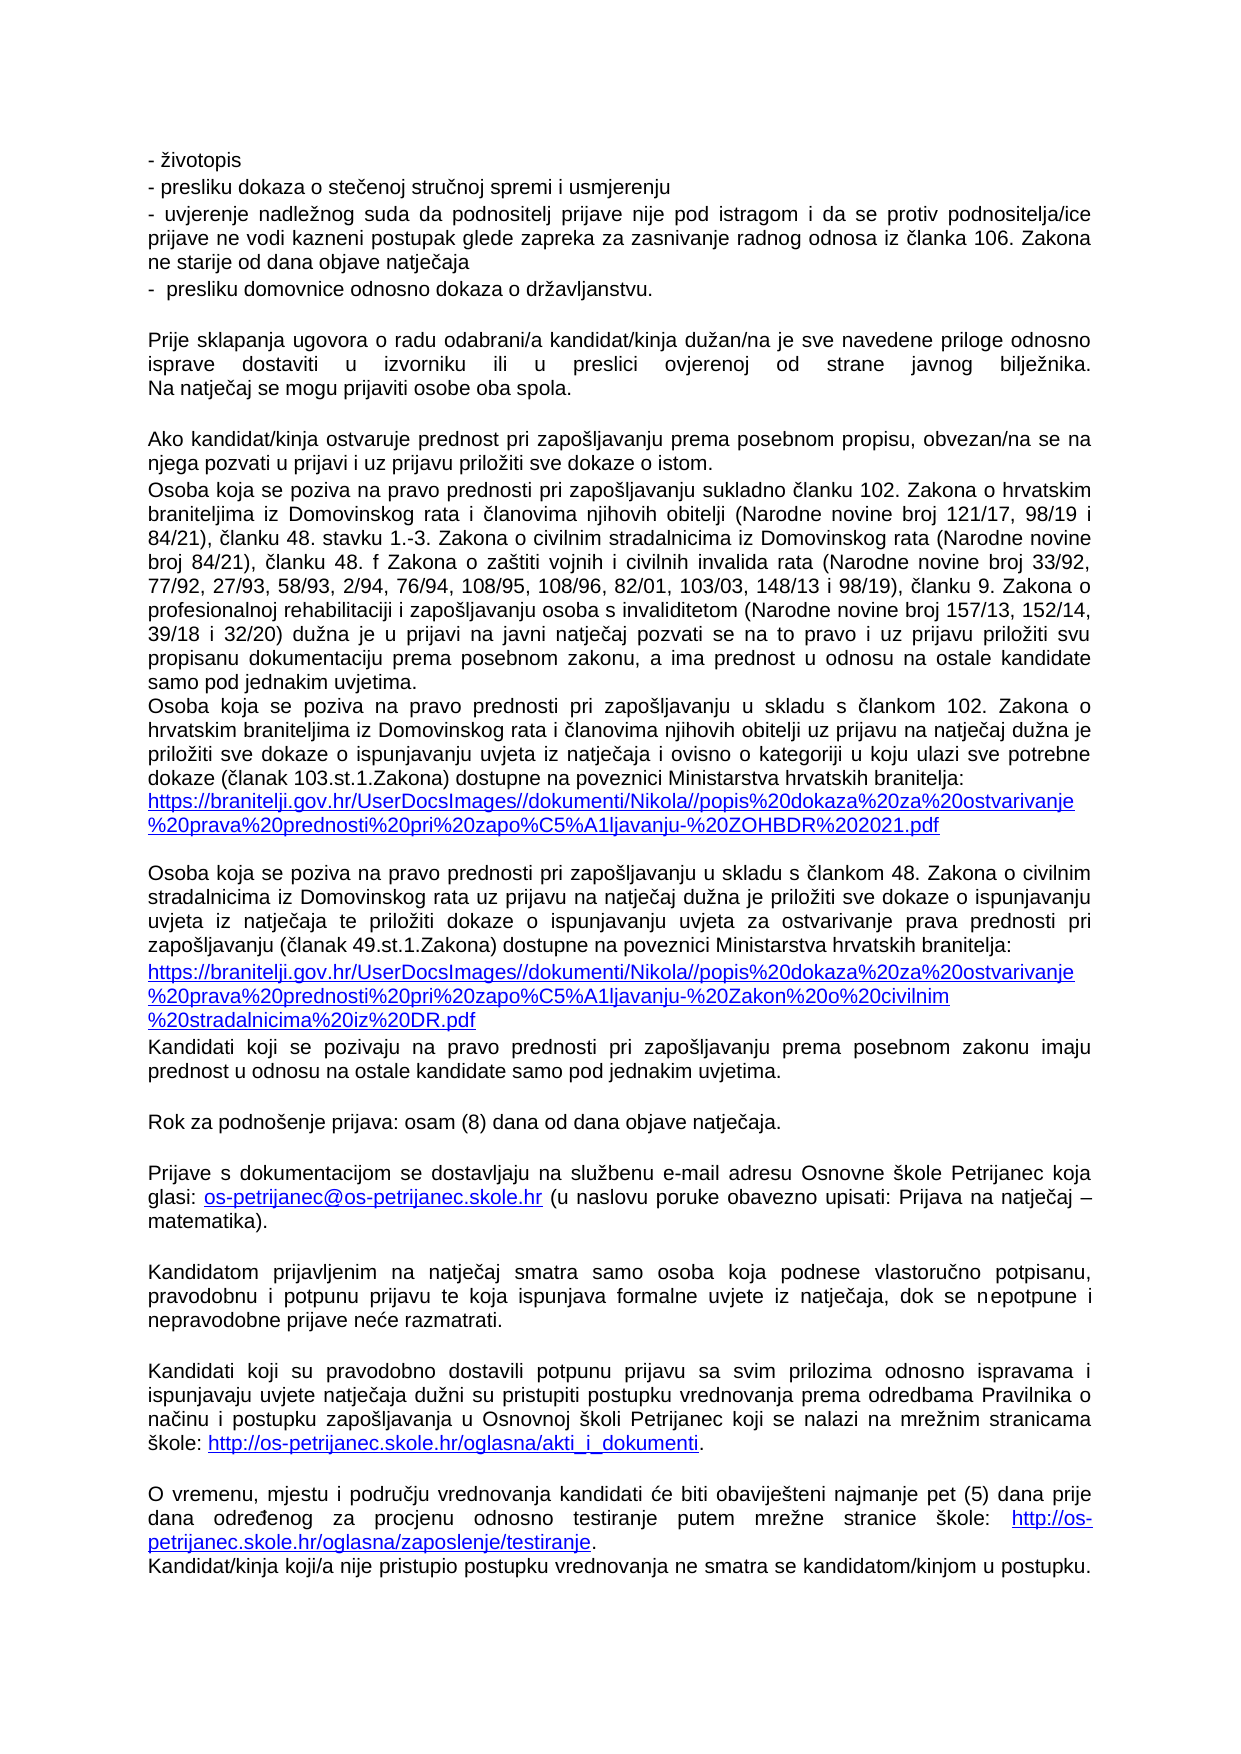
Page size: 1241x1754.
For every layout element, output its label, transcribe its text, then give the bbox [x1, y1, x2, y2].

text Prije sklapanja ugovora o radu odabrani/a kandidat/kinja dužan/na je sve navedene priloge odnosno isprave dostaviti u izvorniku ili u preslici ovjerenoj od strane javnog bilježnika. Na natječaj se mogu prijaviti osobe oba spola. [148, 304, 1093, 400]
text Osoba koja se poziva na pravo prednosti pri zapošljavanju u skladu s člankom 102. Zakona o hrvatskim braniteljima iz Domovinskog rata i članovima njihovih obitelji uz prijavu na natječaj dužna je priložiti sve dokaze o ispunjavanju uvjeta iz natječaja i ovisno o kategoriji u koju ulazi sve potrebne dokaze (članak 103.st.1.Zakona) dostupne na poveznici Ministarstva hrvatskih branitelja: [148, 693, 1093, 789]
text https://branitelji.gov.hr/UserDocsImages//dokumenti/Nikola//popis%20dokaza%20za%20ostvarivanje%20prava%20prednosti%20pri%20zapo%C5%A1ljavanju-%20Zakon%20o%20civilnim%20stradalnicima%20iz%20DR.pdf [148, 960, 1093, 1032]
text Ako kandidat/kinja ostvaruje prednost pri zapošljavanju prema posebnom propisu, obvezan/na se na njega pozvati u prijavi i uz prijavu priložiti sve dokaze o istom. [148, 403, 1093, 475]
text - uvjerenje nadležnog suda da podnositelj prijave nije pod istragom i da se protiv podnositelja/ice prijave ne vodi kazneni postupak glede zapreka za zasnivanje radnog odnosa iz članka 106. Zakona ne starije od dana objave natječaja [148, 202, 1093, 274]
text https://branitelji.gov.hr/UserDocsImages//dokumenti/Nikola//popis%20dokaza%20za%20ostvarivanje%20prava%20prednosti%20pri%20zapo%C5%A1ljavanju-%20ZOHBDR%202021.pdf [148, 789, 1093, 837]
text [148, 1458, 1093, 1602]
text Kandidati koji se pozivaju na pravo prednosti pri zapošljavanju prema posebnom zakonu imaju prednost u odnosu na ostale kandidate samo pod jednakim uvjetima. [148, 1035, 1093, 1083]
text Prijave s dokumentacijom se dostavljaju na službenu e-mail adresu Osnovne škole Petrijanec koja glasi: os-petrijanec@os-petrijanec.skole.hr (u naslovu poruke obavezno upisati: Prijava na natječaj – matematika). [148, 1137, 1093, 1233]
text Osoba koja se poziva na pravo prednosti pri zapošljavanju u skladu s člankom 48. Zakona o civilnim stradalnicima iz Domovinskog rata uz prijavu na natječaj dužna je priložiti sve dokaze o ispunjavanju uvjeta iz natječaja te priložiti dokaze o ispunjavanju uvjeta za ostvarivanje prava prednosti pri zapošljavanju (članak 49.st.1.Zakona) dostupne na poveznici Ministarstva hrvatskih branitelja: [148, 861, 1093, 957]
text Rok za podnošenje prijava: osam (8) dana od dana objave natječaja. [148, 1086, 1093, 1134]
text Kandidatom prijavljenim na natječaj smatra samo osoba koja podnese vlastoručno potpisanu, pravodobnu i potpunu prijavu te koja ispunjava formalne uvjete iz natječaja, dok se nepotpune i nepravodobne prijave neće razmatrati. [148, 1236, 1093, 1332]
text - presliku dokaza o stečenoj stručnoj spremi i usmjerenju [148, 175, 1093, 199]
text - životopis [148, 148, 1093, 172]
text - presliku domovnice odnosno dokaza o državljanstvu. [148, 277, 1093, 301]
text Kandidati koji su pravodobno dostavili potpunu prijavu sa svim prilozima odnosno ispravama i ispunjavaju uvjete natječaja dužni su pristupiti postupku vrednovanja prema odredbama Pravilnika o načinu i postupku zapošljavanja u Osnovnoj školi Petrijanec koji se nalazi na mrežnim stranicama škole: http://os-petrijanec.skole.hr/oglasna/akti_i_dokumenti. [148, 1335, 1093, 1455]
text Osoba koja se poziva na pravo prednosti pri zapošljavanju sukladno članku 102. Zakona o hrvatskim braniteljima iz Domovinskog rata i članovima njihovih obitelji (Narodne novine broj 121/17, 98/19 i 84/21), članku 48. stavku 1.-3. Zakona o civilnim stradalnicima iz Domovinskog rata (Narodne novine broj 84/21), članku 48. f Zakona o zaštiti vojnih i civilnih invalida rata (Narodne novine broj 33/92, 77/92, 27/93, 58/93, 2/94, 76/94, 108/95, 108/96, 82/01, 103/03, 148/13 i 98/19), članku 9. Zakona o profesionalnoj rehabilitaciji i zapošljavanju osoba s invaliditetom (Narodne novine broj 157/13, 152/14, 39/18 i 32/20) dužna je u prijavi na javni natječaj pozvati se na to pravo i uz prijavu priložiti svu propisanu dokumentaciju prema posebnom zakonu, a ima prednost u odnosu na ostale kandidate samo pod jednakim uvjetima. [148, 478, 1093, 693]
